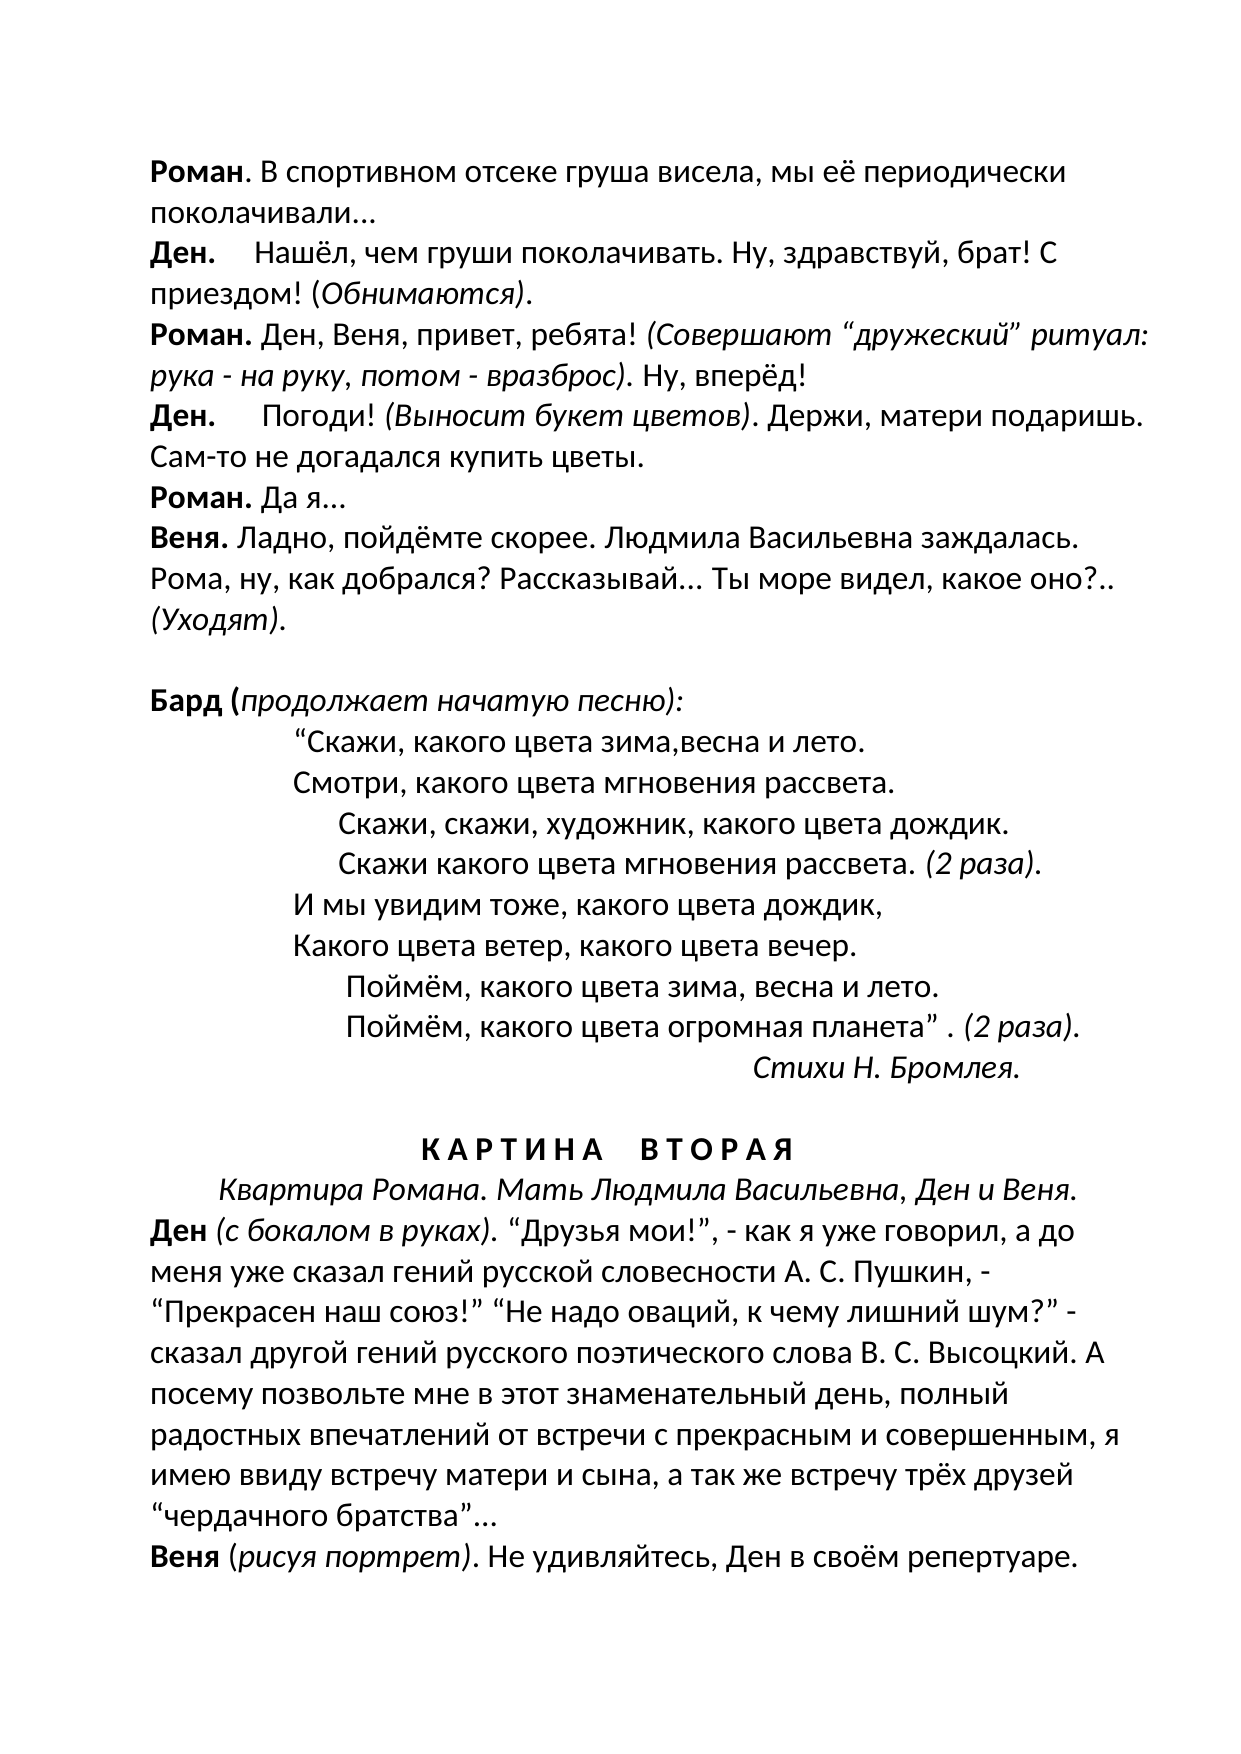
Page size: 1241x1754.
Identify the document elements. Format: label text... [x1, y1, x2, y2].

text Какого цвета ветер, какого цвета вечер. [150, 924, 1153, 964]
text Скажи какого цвета мгновения рассвета. (2 раза). [150, 842, 1153, 883]
text Роман. В спортивном отсеке груша висела, мы её периодически поколачивали... [150, 150, 1153, 231]
text Смотри, какого цвета мгновения рассвета. [150, 761, 1153, 802]
text “Скажи, какого цвета зима,весна и лето. [150, 720, 1153, 761]
text Поймём, какого цвета зима, весна и лето. [150, 964, 1153, 1005]
text Ден. Нашёл, чем груши поколачивать. Ну, здравствуй, брат! С приездом! (Обнимаются). [150, 231, 1153, 313]
text Квартира Романа. Мать Людмила Васильевна, Ден и Веня. [150, 1168, 1153, 1209]
text Поймём, какого цвета огромная планета” . (2 раза). [150, 1005, 1153, 1046]
text Веня (рисуя портрет). Не удивляйтесь, Ден в своём репертуаре. [150, 1535, 1215, 1576]
text Ден (с бокалом в руках). “Друзья мои!”, - как я уже говорил, а до меня уже сказал гений русской словесности А. С. Пушкин, - “Прекрасен наш союз!” “Не надо оваций, к чему лишний шум?” - сказал другой гений русского поэтического слова В. С. Высоцкий. А посему позвольте мне в этот знаменательный день, полный радостных впечатлений от встречи с прекрасным и совершенным, я имею ввиду встречу матери и сына, а так же встречу трёх друзей “чердачного братства”... [150, 1209, 1153, 1535]
text Скажи, скажи, художник, какого цвета дождик. [150, 802, 1153, 842]
text Веня. Ладно, пойдёмте скорее. Людмила Васильевна заждалась. Рома, ну, как добрался? Рассказывай... Ты море видел, какое оно?.. (Уходят). [150, 517, 1153, 639]
text К А Р Т И Н А В Т О Р А Я [150, 1127, 1153, 1168]
text Роман. Да я... [150, 476, 1153, 517]
text Роман. Ден, Веня, привет, ребята! (Совершают “дружеский” ритуал: рука - на руку, потом - вразброс). Ну, вперёд! [150, 313, 1153, 394]
text Ден. Погоди! (Выносит букет цветов). Держи, матери подаришь. Сам-то не догадался купить цветы. [150, 394, 1153, 476]
text И мы увидим тоже, какого цвета дождик, [150, 883, 1153, 924]
text Стихи Н. Бромлея. [150, 1046, 1153, 1087]
text Бард (продолжает начатую песню): [150, 679, 1153, 720]
